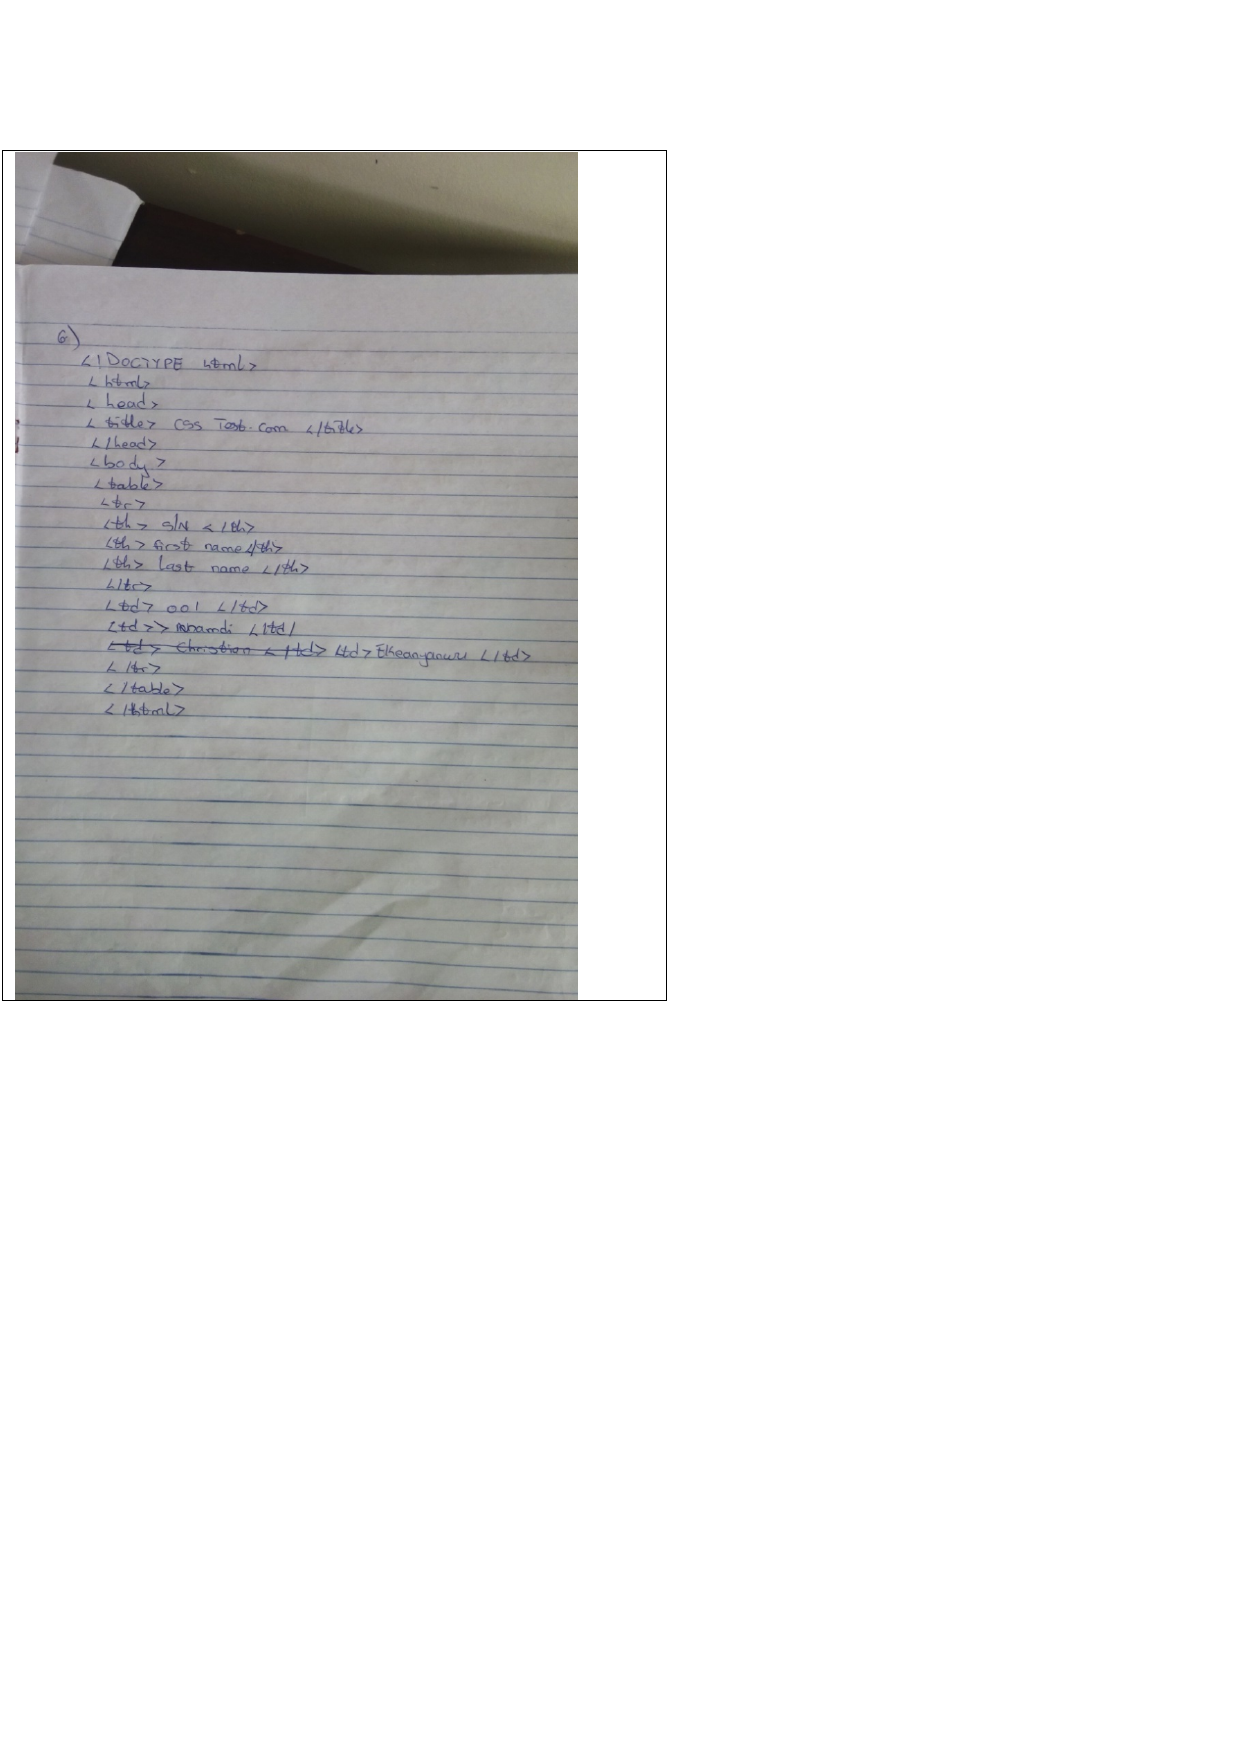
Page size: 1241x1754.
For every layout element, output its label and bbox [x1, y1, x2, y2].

table_header [3, 151, 666, 1000]
picture [15, 153, 578, 999]
